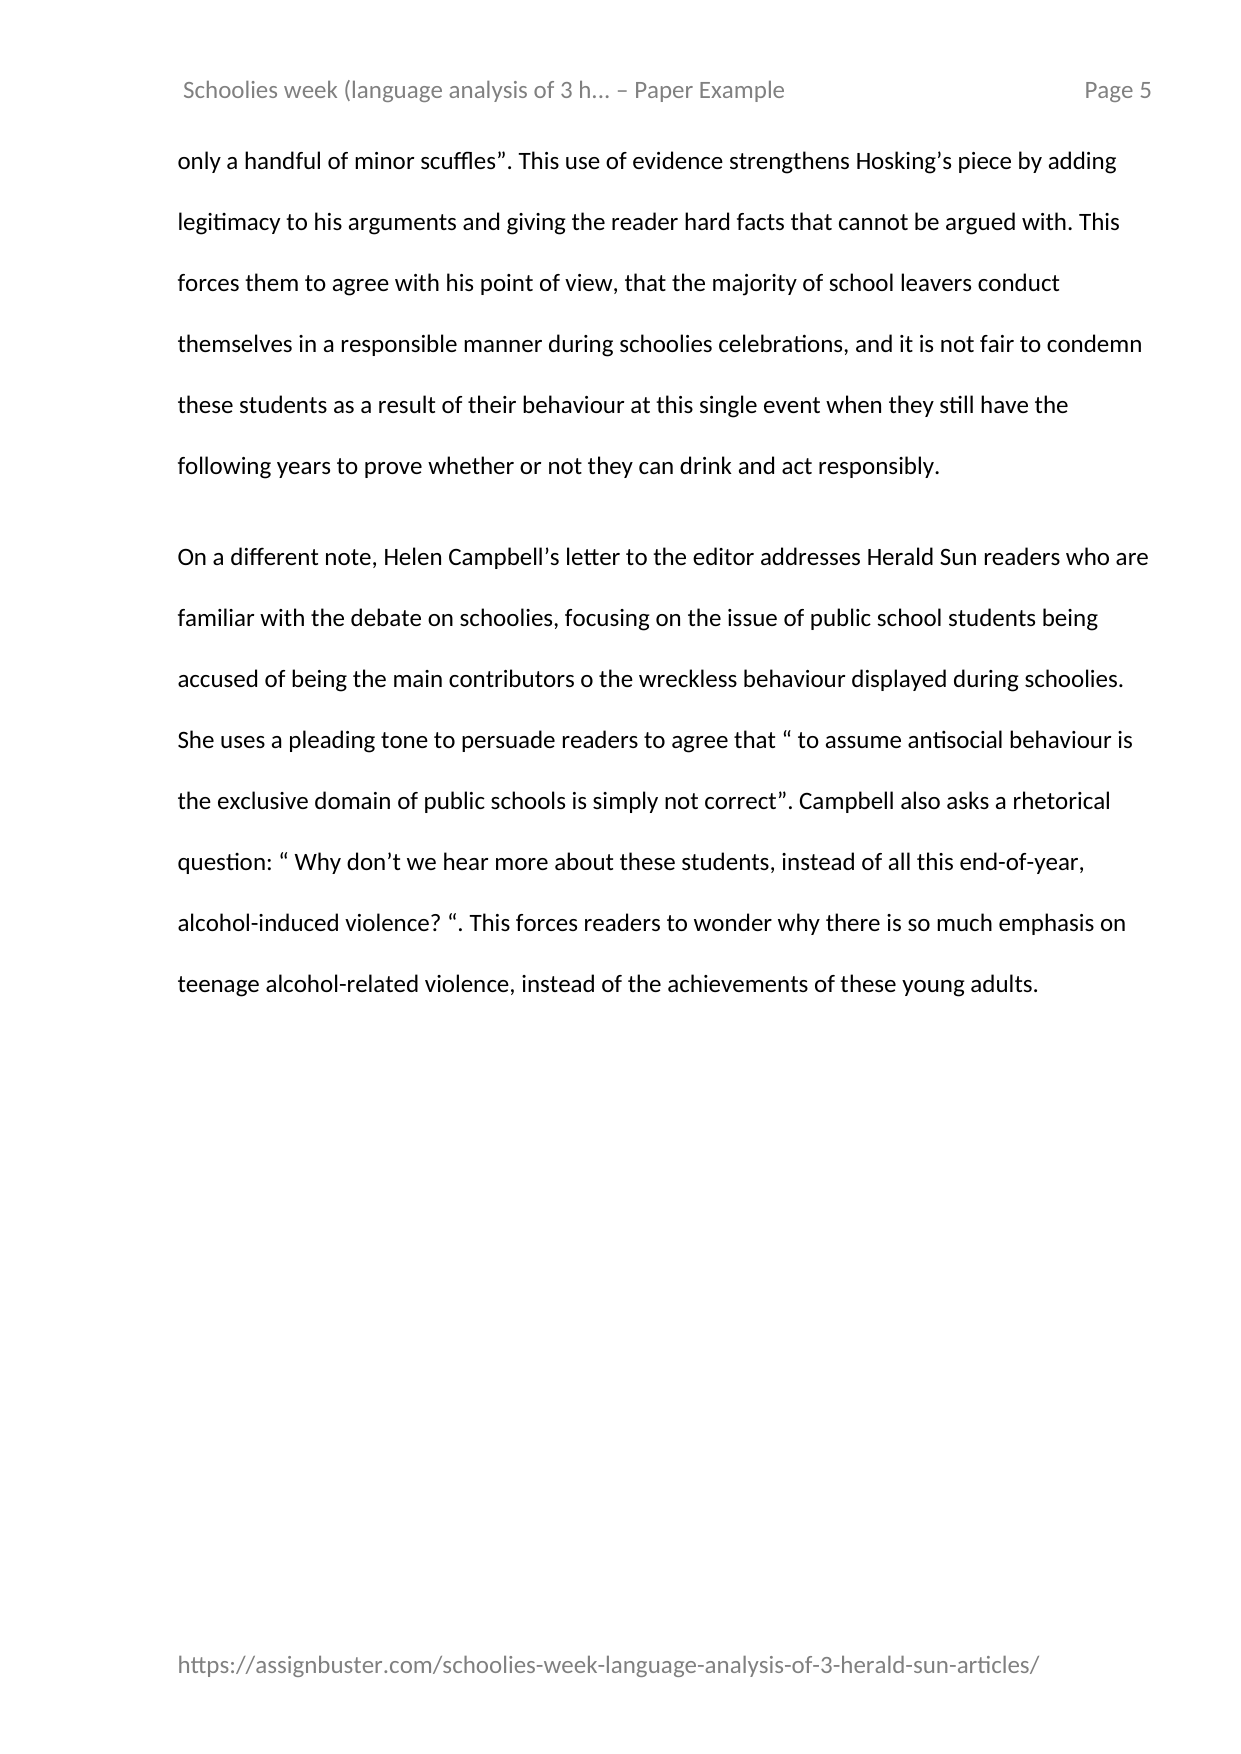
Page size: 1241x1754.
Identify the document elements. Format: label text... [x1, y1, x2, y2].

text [177, 145, 1152, 481]
text On a different note, Helen Campbell’s letter to the editor addresses Herald Sun readers who are familiar with the debate on schoolies, focusing on the issue of public school students being accused of being the main contributors o the wreckless behaviour displayed during schoolies. She uses a pleading tone to persuade readers to agree that “ to assume antisocial behaviour is the exclusive domain of public schools is simply not correct”. Campbell also asks a rhetorical question: “ Why don’t we hear more about these students, instead of all this end-of-year, alcohol-induced violence? “. This forces readers to wonder why there is so much emphasis on teenage alcohol-related violence, instead of the achievements of these young adults. [177, 541, 1152, 998]
